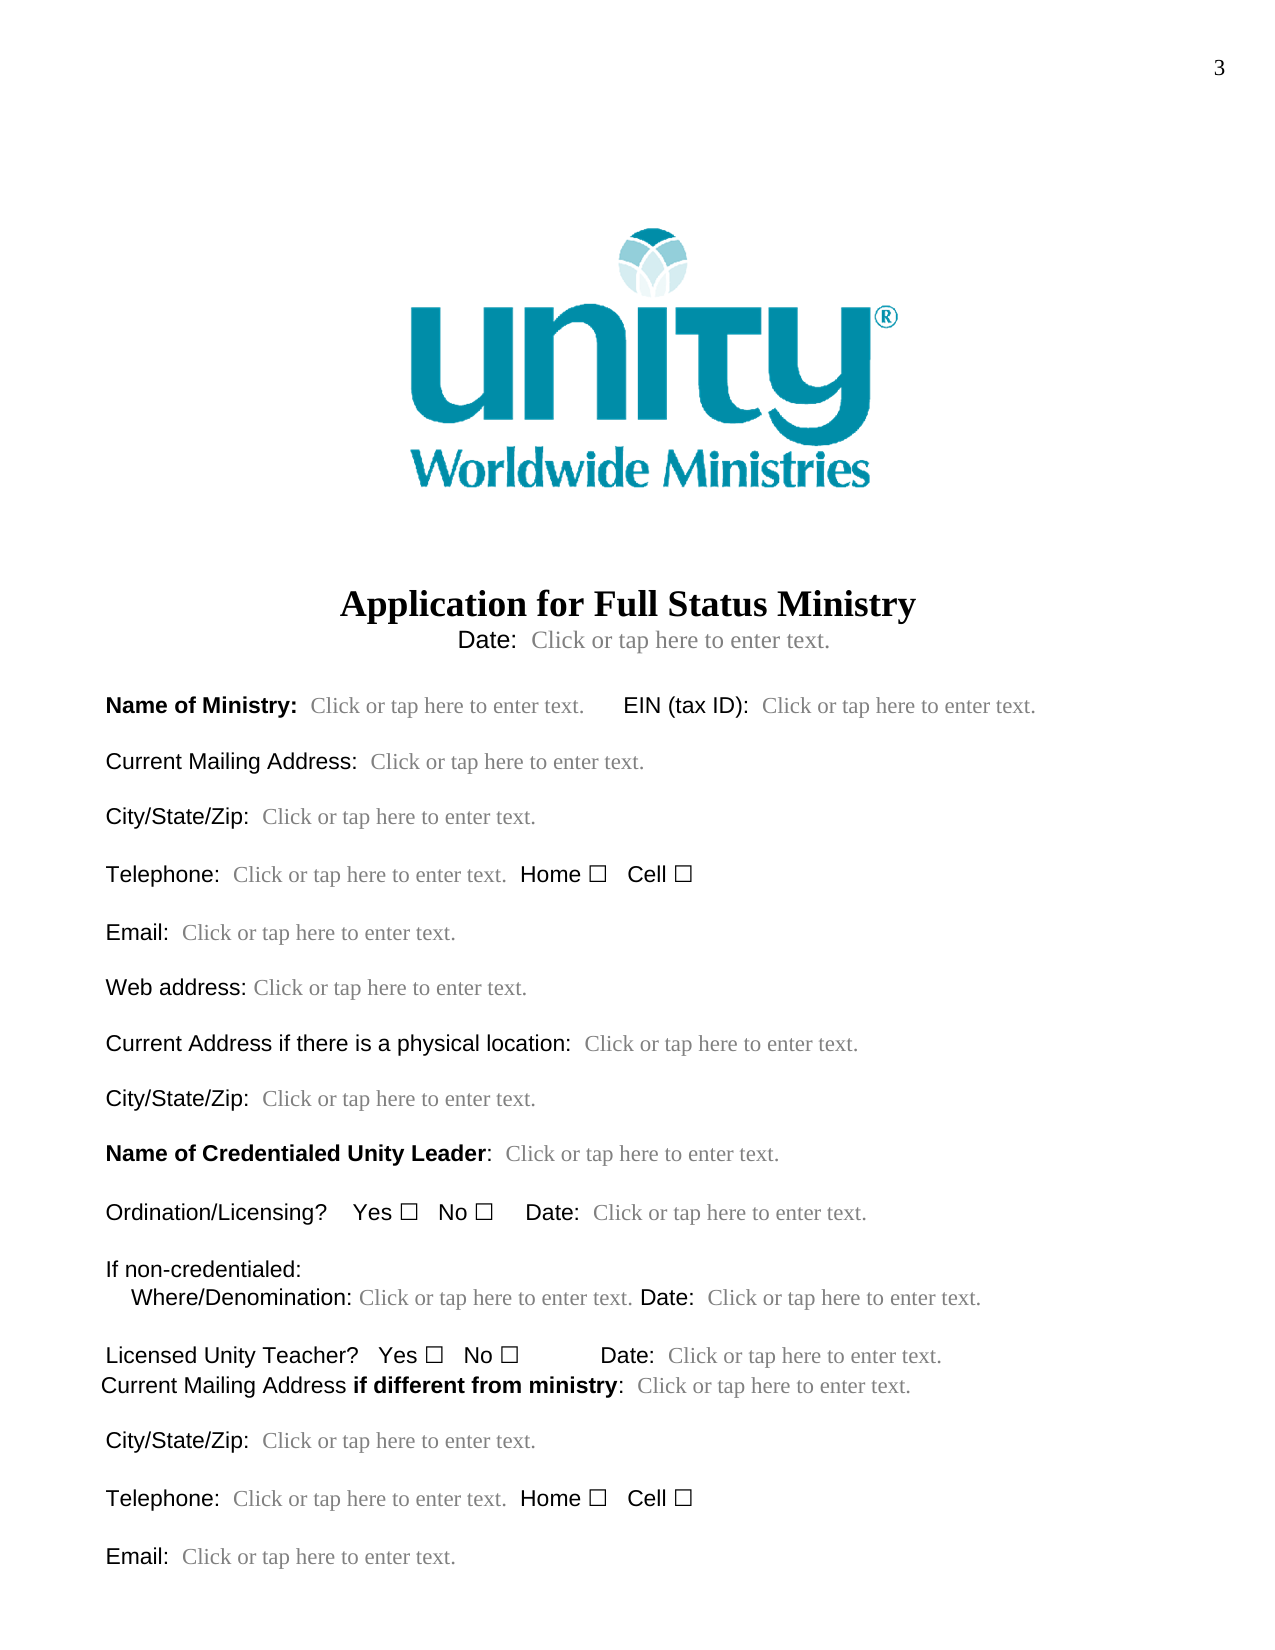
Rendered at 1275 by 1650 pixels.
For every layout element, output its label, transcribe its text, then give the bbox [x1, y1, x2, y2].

picture [307, 159, 981, 539]
text Licensed Unity Teacher? Yes No Date: [105, 1339, 1225, 1370]
text Where/Denomination: Date: [62, 1283, 1225, 1310]
text Current Mailing Address if different from ministry: [62, 1372, 1225, 1398]
text Name of Credentialed Unity Leader: [105, 1140, 1225, 1167]
text Telephone: Home Cell [105, 1482, 1225, 1513]
text Current Address if there is a physical location: [105, 1029, 1225, 1056]
text Ordination/Licensing? Yes No Date: [105, 1195, 1225, 1227]
text City/State/Zip: [105, 1427, 1225, 1453]
text If non-credentialed: [62, 1256, 1225, 1282]
text Date: [62, 624, 1225, 653]
text Name of Ministry: EIN (tax ID): [105, 692, 1225, 719]
text Web address: [105, 974, 1225, 1001]
text City/State/Zip: [105, 1085, 1225, 1111]
text Current Mailing Address: [105, 748, 1225, 774]
text Email: [105, 1543, 1225, 1569]
subtitle Application for Full Status Ministry [62, 581, 1194, 624]
text Telephone: Home Cell [105, 858, 1225, 890]
text City/State/Zip: [105, 803, 1225, 829]
text Email: [105, 919, 1225, 945]
